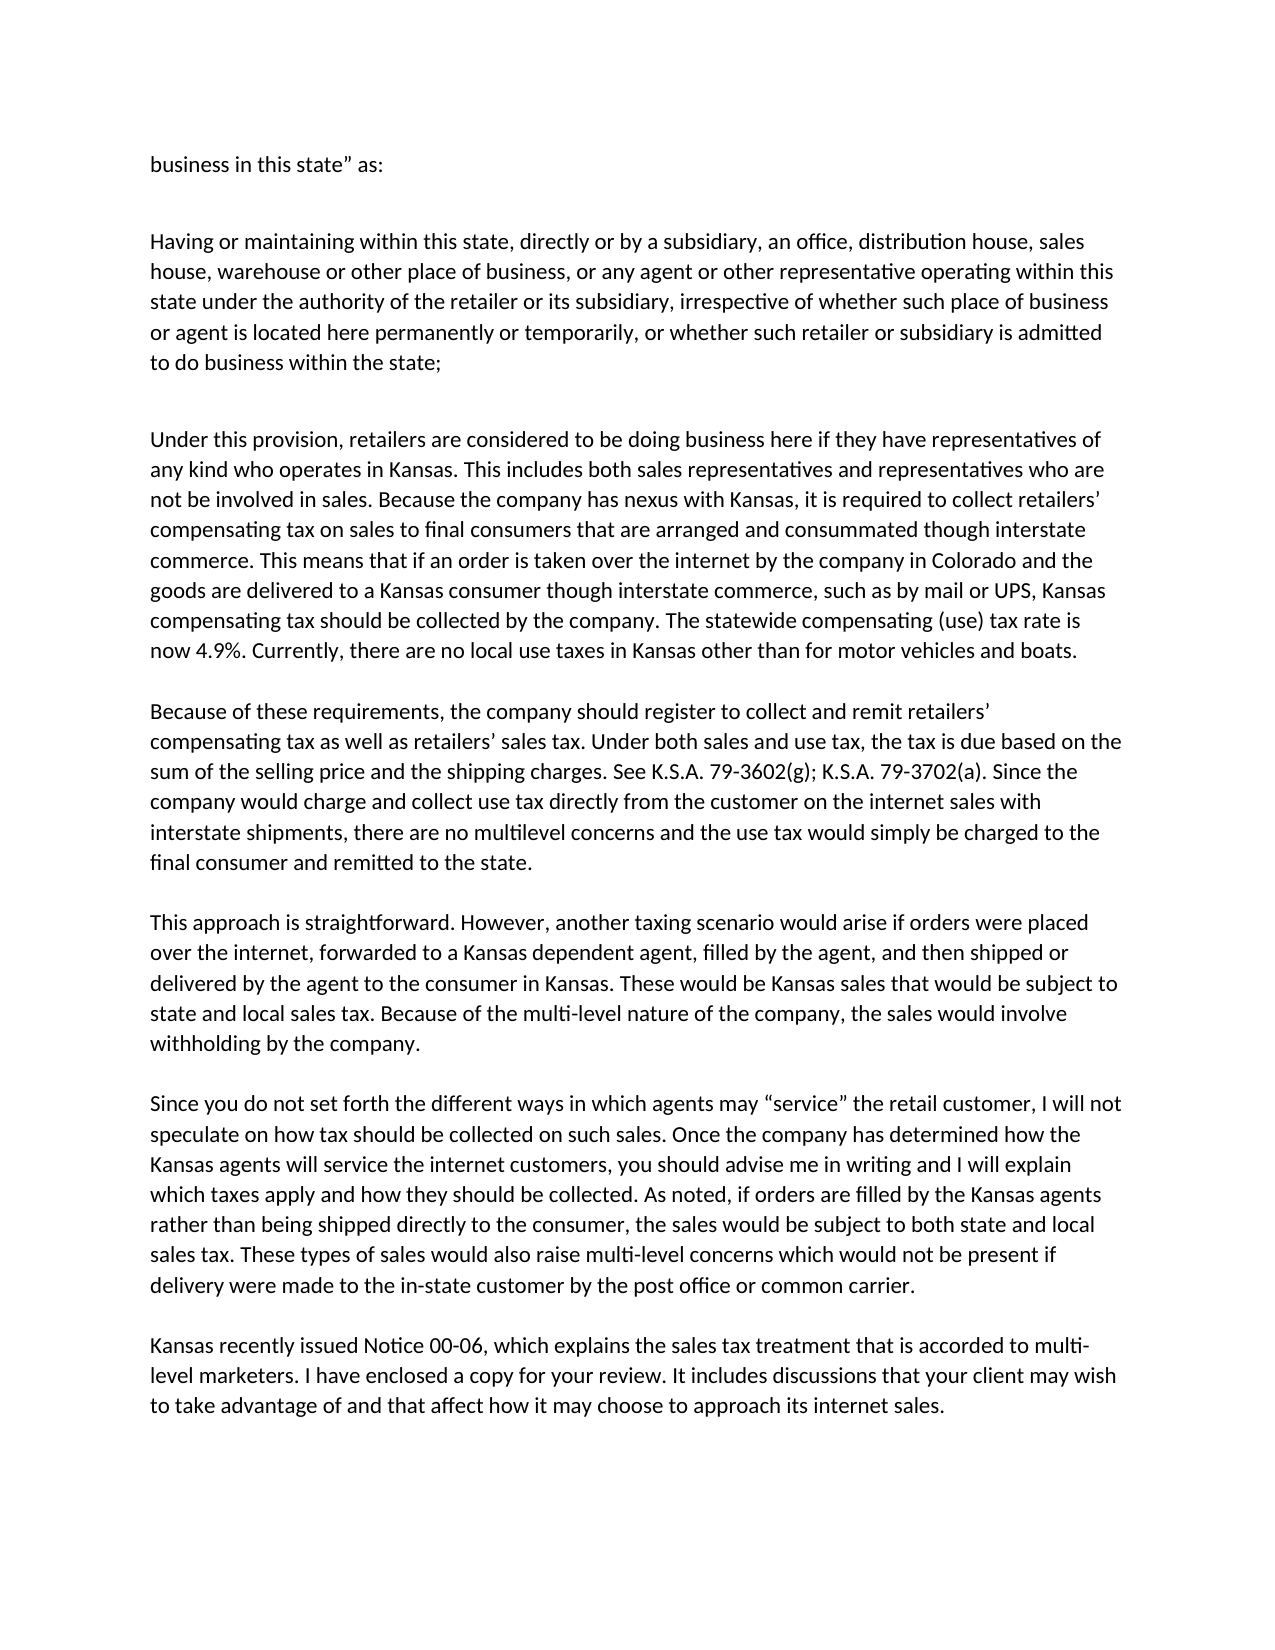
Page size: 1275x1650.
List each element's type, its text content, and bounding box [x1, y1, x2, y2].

text Having or maintaining within this state, directly or by a subsidiary, an office, distribution house, sales house, warehouse or other place of business, or any agent or other representative operating within this state under the authority of the retailer or its subsidiary, irrespective of whether such place of business or agent is located here permanently or temporarily, or whether such retailer or subsidiary is admitted to do business within the state; [150, 227, 1125, 376]
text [150, 150, 1125, 208]
